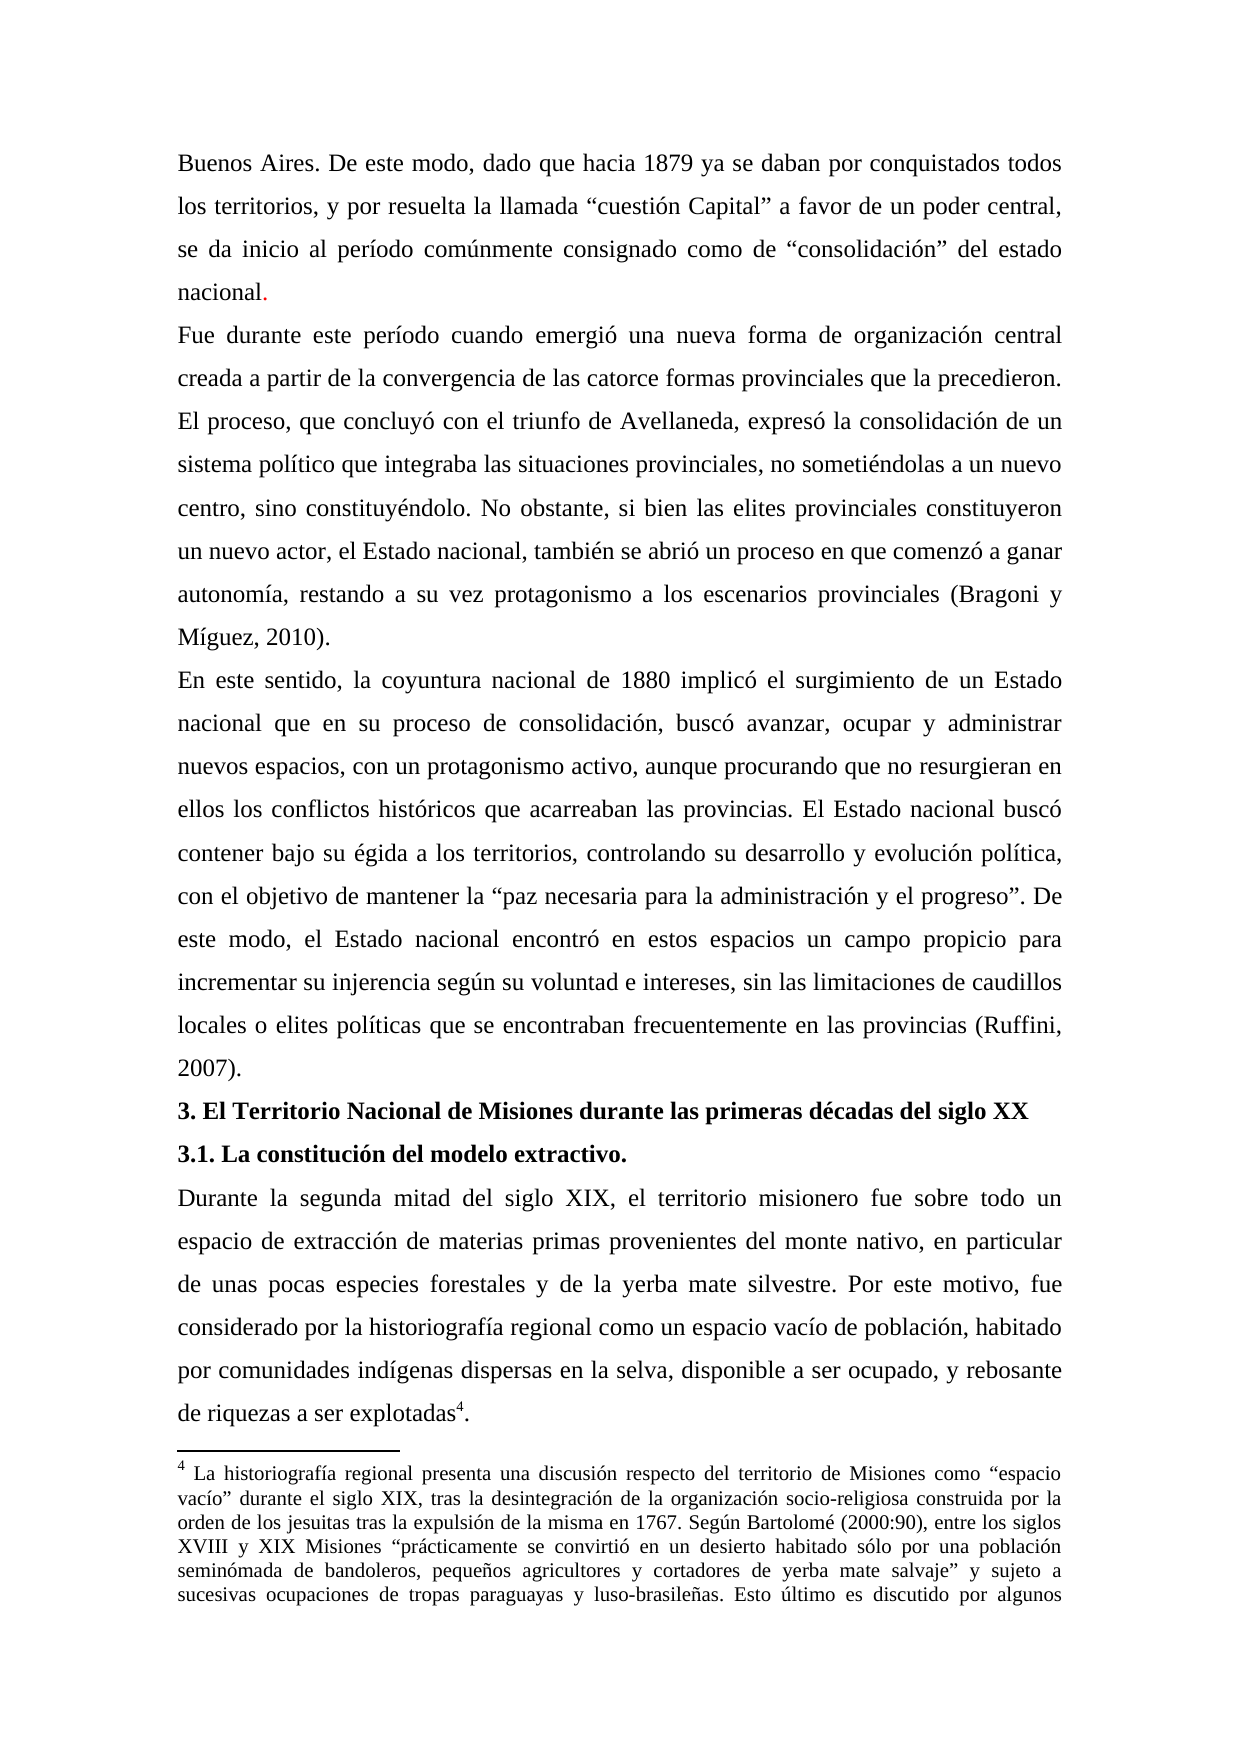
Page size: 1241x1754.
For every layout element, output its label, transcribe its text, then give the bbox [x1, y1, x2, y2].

text 3.1. La constitución del modelo extractivo. [177, 1139, 1063, 1168]
text 3. El Territorio Nacional de Misiones durante las primeras décadas del siglo XX [177, 1096, 1063, 1125]
text En este sentido, la coyuntura nacional de 1880 implicó el surgimiento de un Estado nacional que en su proceso de consolidación, buscó avanzar, ocupar y administrar nuevos espacios, con un protagonismo activo, aunque procurando que no resurgieran en ellos los conflictos históricos que acarreaban las provincias. El Estado nacional buscó contener bajo su égida a los territorios, controlando su desarrollo y evolución política, con el objetivo de mantener la “paz necesaria para la administración y el progreso”. De este modo, el Estado nacional encontró en estos espacios un campo propicio para incrementar su injerencia según su voluntad e intereses, sin las limitaciones de caudillos locales o elites políticas que se encontraban frecuentemente en las provincias (Ruffini, 2007). [177, 665, 1063, 1082]
text Durante la segunda mitad del siglo XIX, el territorio misionero fue sobre todo un espacio de extracción de materias primas provenientes del monte nativo, en particular de unas pocas especies forestales y de la yerba mate silvestre. Por este motivo, fue considerado por la historiografía regional como un espacio vacío de población, habitado por comunidades indígenas dispersas en la selva, disponible a ser ocupado, y rebosante de riquezas a ser explotadas. [177, 1183, 1063, 1427]
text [177, 148, 1063, 306]
text Fue durante este período cuando emergió una nueva forma de organización central creada a partir de la convergencia de las catorce formas provinciales que la precedieron. El proceso, que concluyó con el triunfo de Avellaneda, expresó la consolidación de un sistema político que integraba las situaciones provinciales, no sometiéndolas a un nuevo centro, sino constituyéndolo. No obstante, si bien las elites provinciales constituyeron un nuevo actor, el Estado nacional, también se abrió un proceso en que comenzó a ganar autonomía, restando a su vez protagonismo a los escenarios provinciales (Bragoni y Míguez, 2010). [177, 320, 1063, 651]
